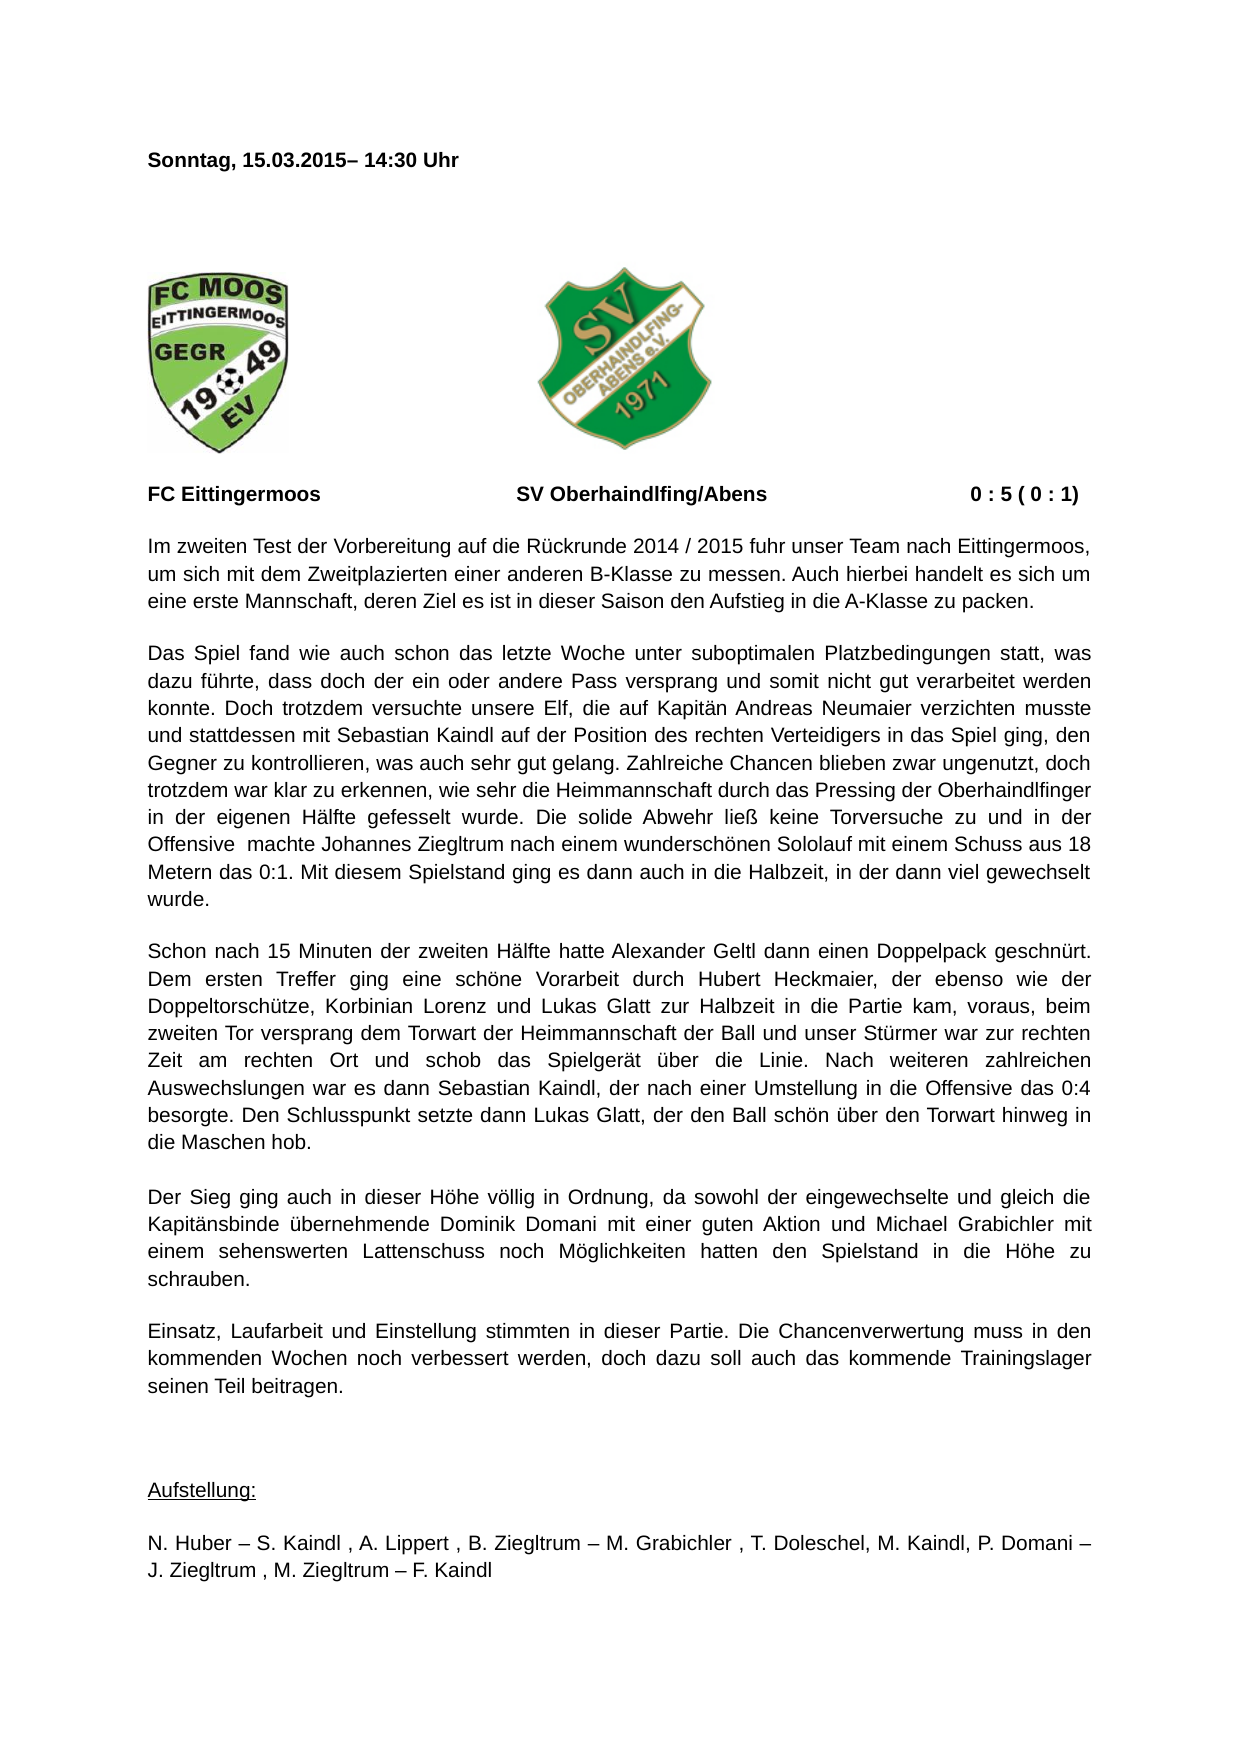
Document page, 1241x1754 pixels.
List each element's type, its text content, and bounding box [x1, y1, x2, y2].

picture [147, 272, 289, 454]
text Aufstellung: [147, 1478, 1093, 1502]
picture [516, 252, 717, 454]
text N. Huber – S. Kaindl , A. Lippert , B. Ziegltrum – M. Grabichler , T. Doleschel, M. Kaindl, P. Domani – J. Ziegltrum , M. Ziegltrum – F. Kaindl [147, 1530, 1093, 1582]
text FC Eittingermoos SV Oberhaindlfing/Abens 0 : 5 ( 0 : 1) [147, 482, 1093, 506]
text Einsatz, Laufarbeit und Einstellung stimmten in dieser Partie. Die Chancenverwertung muss in den kommenden Wochen noch verbessert werden, doch dazu soll auch das kommende Trainingslager seinen Teil beitragen. [147, 1319, 1093, 1397]
text Sonntag, 15.03.2015– 14:30 Uhr [147, 147, 1093, 171]
text Das Spiel fand wie auch schon das letzte Woche unter suboptimalen Platzbedingungen statt, was dazu führte, dass doch der ein oder andere Pass versprang und somit nicht gut verarbeitet werden konnte. Doch trotzdem versuchte unsere Elf, die auf Kapitän Andreas Neumaier verzichten musste und stattdessen mit Sebastian Kaindl auf der Position des rechten Verteidigers in das Spiel ging, den Gegner zu kontrollieren, was auch sehr gut gelang. Zahlreiche Chancen blieben zwar ungenutzt, doch trotzdem war klar zu erkennen, wie sehr die Heimmannschaft durch das Pressing der Oberhaindlfinger in der eigenen Hälfte gefesselt wurde. Die solide Abwehr ließ keine Torversuche zu und in der Offensive machte Johannes Ziegltrum nach einem wunderschönen Sololauf mit einem Schuss aus 18 Metern das 0:1. Mit diesem Spielstand ging es dann auch in die Halbzeit, in der dann viel gewechselt wurde. [147, 641, 1093, 911]
text Im zweiten Test der Vorbereitung auf die Rückrunde 2014 / 2015 fuhr unser Team nach Eittingermoos, um sich mit dem Zweitplazierten einer anderen B-Klasse zu messen. Auch hierbei handelt es sich um eine erste Mannschaft, deren Ziel es ist in dieser Saison den Aufstieg in die A-Klasse zu packen. [147, 534, 1093, 613]
text Schon nach 15 Minuten der zweiten Hälfte hatte Alexander Geltl dann einen Doppelpack geschnürt. Dem ersten Treffer ging eine schöne Vorarbeit durch Hubert Heckmaier, der ebenso wie der Doppeltorschütze, Korbinian Lorenz und Lukas Glatt zur Halbzeit in die Partie kam, voraus, beim zweiten Tor versprang dem Torwart der Heimmannschaft der Ball und unser Stürmer war zur rechten Zeit am rechten Ort und schob das Spielgerät über die Linie. Nach weiteren zahlreichen Auswechslungen war es dann Sebastian Kaindl, der nach einer Umstellung in die Offensive das 0:4 besorgte. Den Schlusspunkt setzte dann Lukas Glatt, der den Ball schön über den Torwart hinweg in die Maschen hob. Der Sieg ging auch in dieser Höhe völlig in Ordnung, da sowohl der eingewechselte und gleich die Kapitänsbinde übernehmende Dominik Domani mit einer guten Aktion und Michael Grabichler mit einem sehenswerten Lattenschuss noch Möglichkeiten hatten den Spielstand in die Höhe zu schrauben. [147, 939, 1093, 1291]
